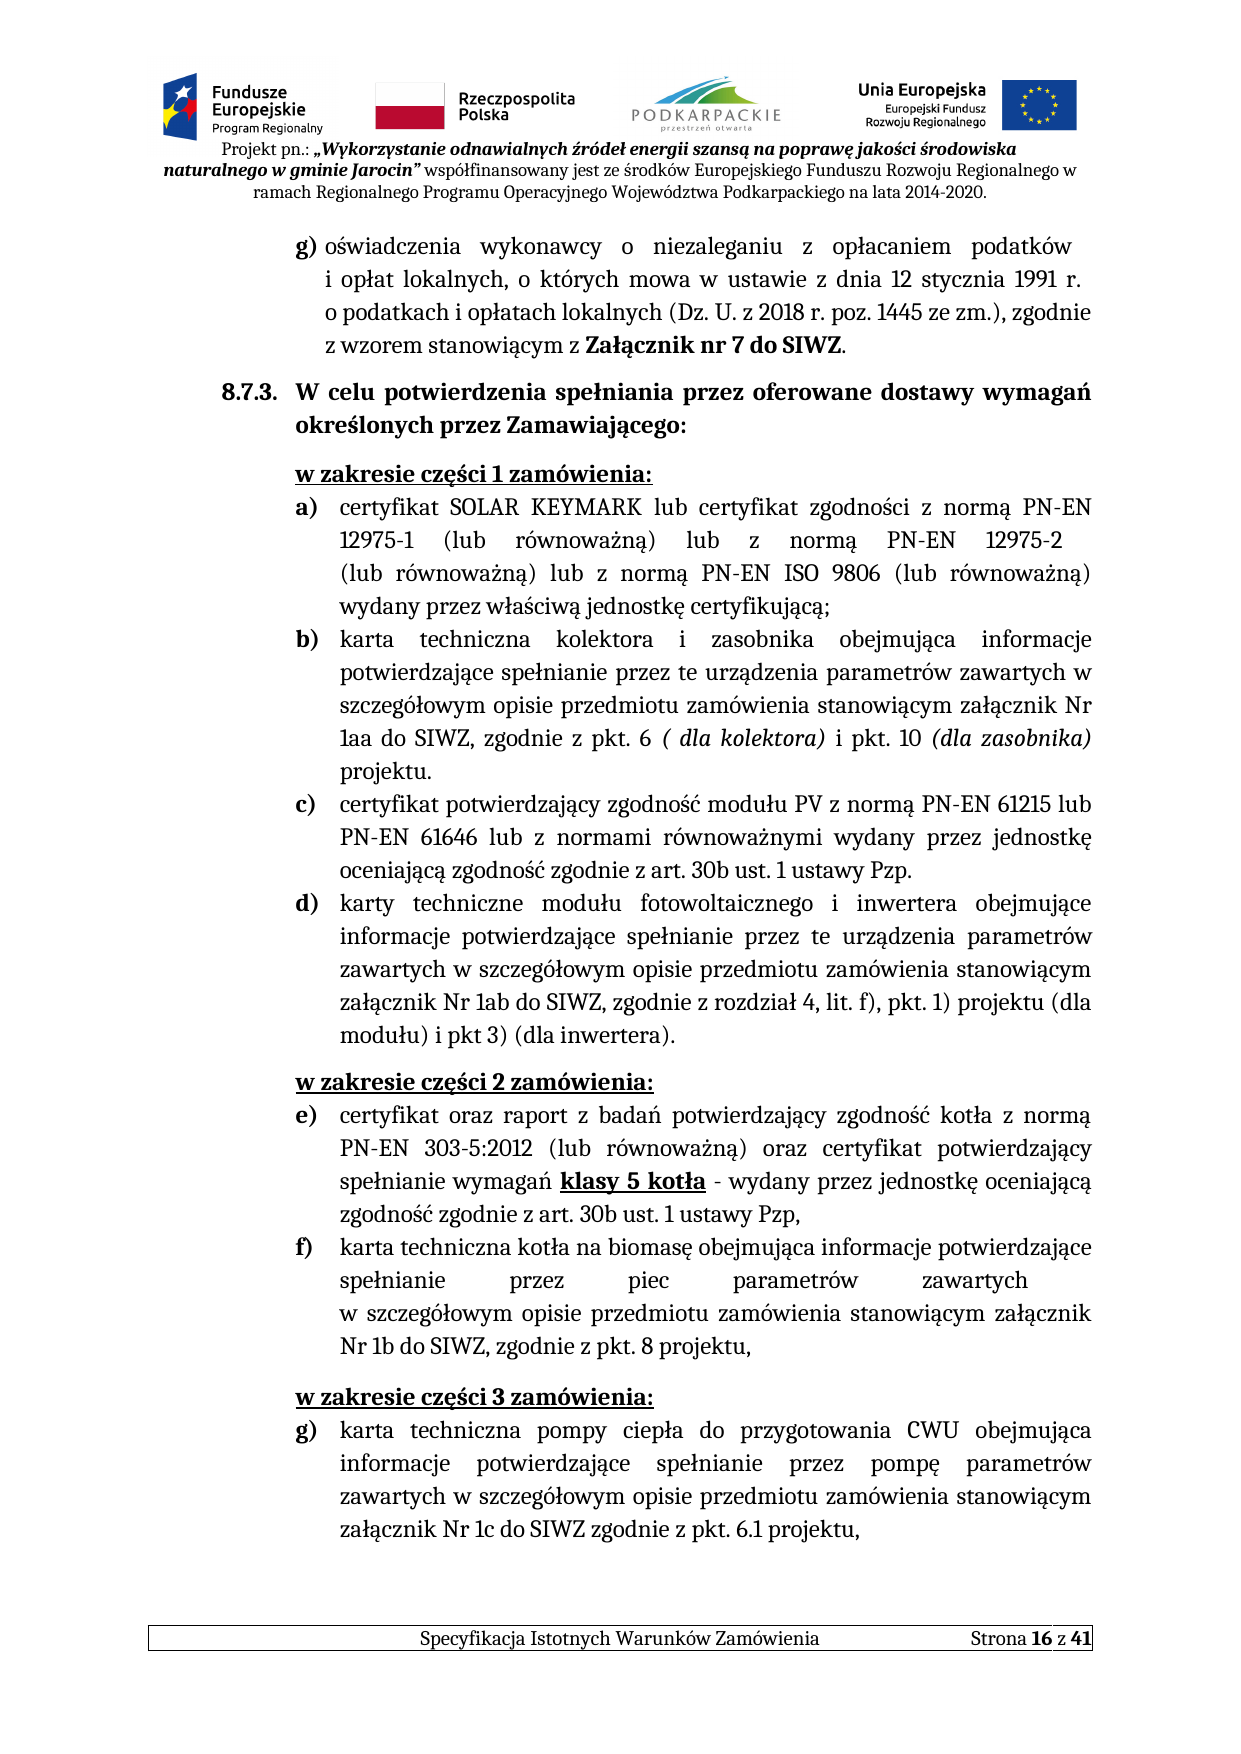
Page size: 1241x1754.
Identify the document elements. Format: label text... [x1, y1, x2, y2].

list karty techniczne modułu fotowoltaicznego i inwertera obejmujące informacje potwierdzające spełnianie przez te urządzenia parametrów zawartych w szczegółowym opisie przedmiotu zamówienia stanowiącym załącznik Nr 1ab do SIWZ, zgodnie z rozdział 4, lit. f), pkt. 1) projektu (dla modułu) i pkt 3) (dla inwertera). [295, 889, 1093, 1050]
list karta techniczna pompy ciepła do przygotowania CWU obejmująca informacje potwierdzające spełnianie przez pompę parametrów zawartych w szczegółowym opisie przedmiotu zamówienia stanowiącym załącznik Nr 1c do SIWZ zgodnie z pkt. 6.1 projektu, [295, 1416, 1093, 1544]
list karta techniczna kolektora i zasobnika obejmująca informacje potwierdzające spełnianie przez te urządzenia parametrów zawartych w szczegółowym opisie przedmiotu zamówienia stanowiącym załącznik Nr 1aa do SIWZ, zgodnie z pkt. 6 ( dla kolektora) i pkt. 10 (dla zasobnika) projektu. [295, 625, 1093, 786]
picture [612, 56, 800, 152]
picture [147, 56, 339, 157]
list certyfikat potwierdzający zgodność modułu PV z normą PN-EN 61215 lub PN-EN 61646 lub z normami równoważnymi wydany przez jednostkę oceniającą zgodność zgodnie z art. 30b ust. 1 ustawy Pzp. [295, 790, 1093, 884]
list w zakresie części 1 zamówienia: [281, 459, 1093, 488]
list w zakresie części 2 zamówienia: [295, 1068, 1093, 1096]
list certyfikat SOLAR KEYMARK lub certyfikat zgodności z normą PN-EN 12975-1 (lub równoważną) lub z normą PN-EN 12975-2 (lub równoważną) lub z normą PN-EN ISO 9806 (lub równoważną) wydany przez właściwą jednostkę certyfikującą; [295, 493, 1093, 620]
list oświadczenia wykonawcy o niezaleganiu z opłacaniem podatków i opłat lokalnych, o których mowa w ustawie z dnia 12 stycznia 1991 r. o podatkach i opłatach lokalnych (Dz. U. z 2018 r. poz. 1445 ze zm.), zgodnie z wzorem stanowiącym z Załącznik nr 7 do SIWZ. [295, 232, 1093, 360]
text w zakresie części 3 zamówienia: [281, 1383, 1093, 1412]
list W celu potwierdzenia spełniania przez oferowane dostawy wymagań określonych przez Zamawiającego: [221, 378, 1093, 439]
list certyfikat oraz raport z badań potwierdzający zgodność kotła z normą PN-EN 303-5:2012 (lub równoważną) oraz certyfikat potwierdzający spełnianie wymagań klasy 5 kotła - wydany przez jednostkę oceniającą zgodność zgodnie z art. 30b ust. 1 ustawy Pzp, [295, 1101, 1093, 1228]
picture [360, 67, 590, 145]
picture [842, 62, 1094, 147]
list karta techniczna kotła na biomasę obejmująca informacje potwierdzające spełnianie przez piec parametrów zawartych w szczegółowym opisie przedmiotu zamówienia stanowiącym załącznik Nr 1b do SIWZ, zgodnie z pkt. 8 projektu, [295, 1233, 1093, 1361]
